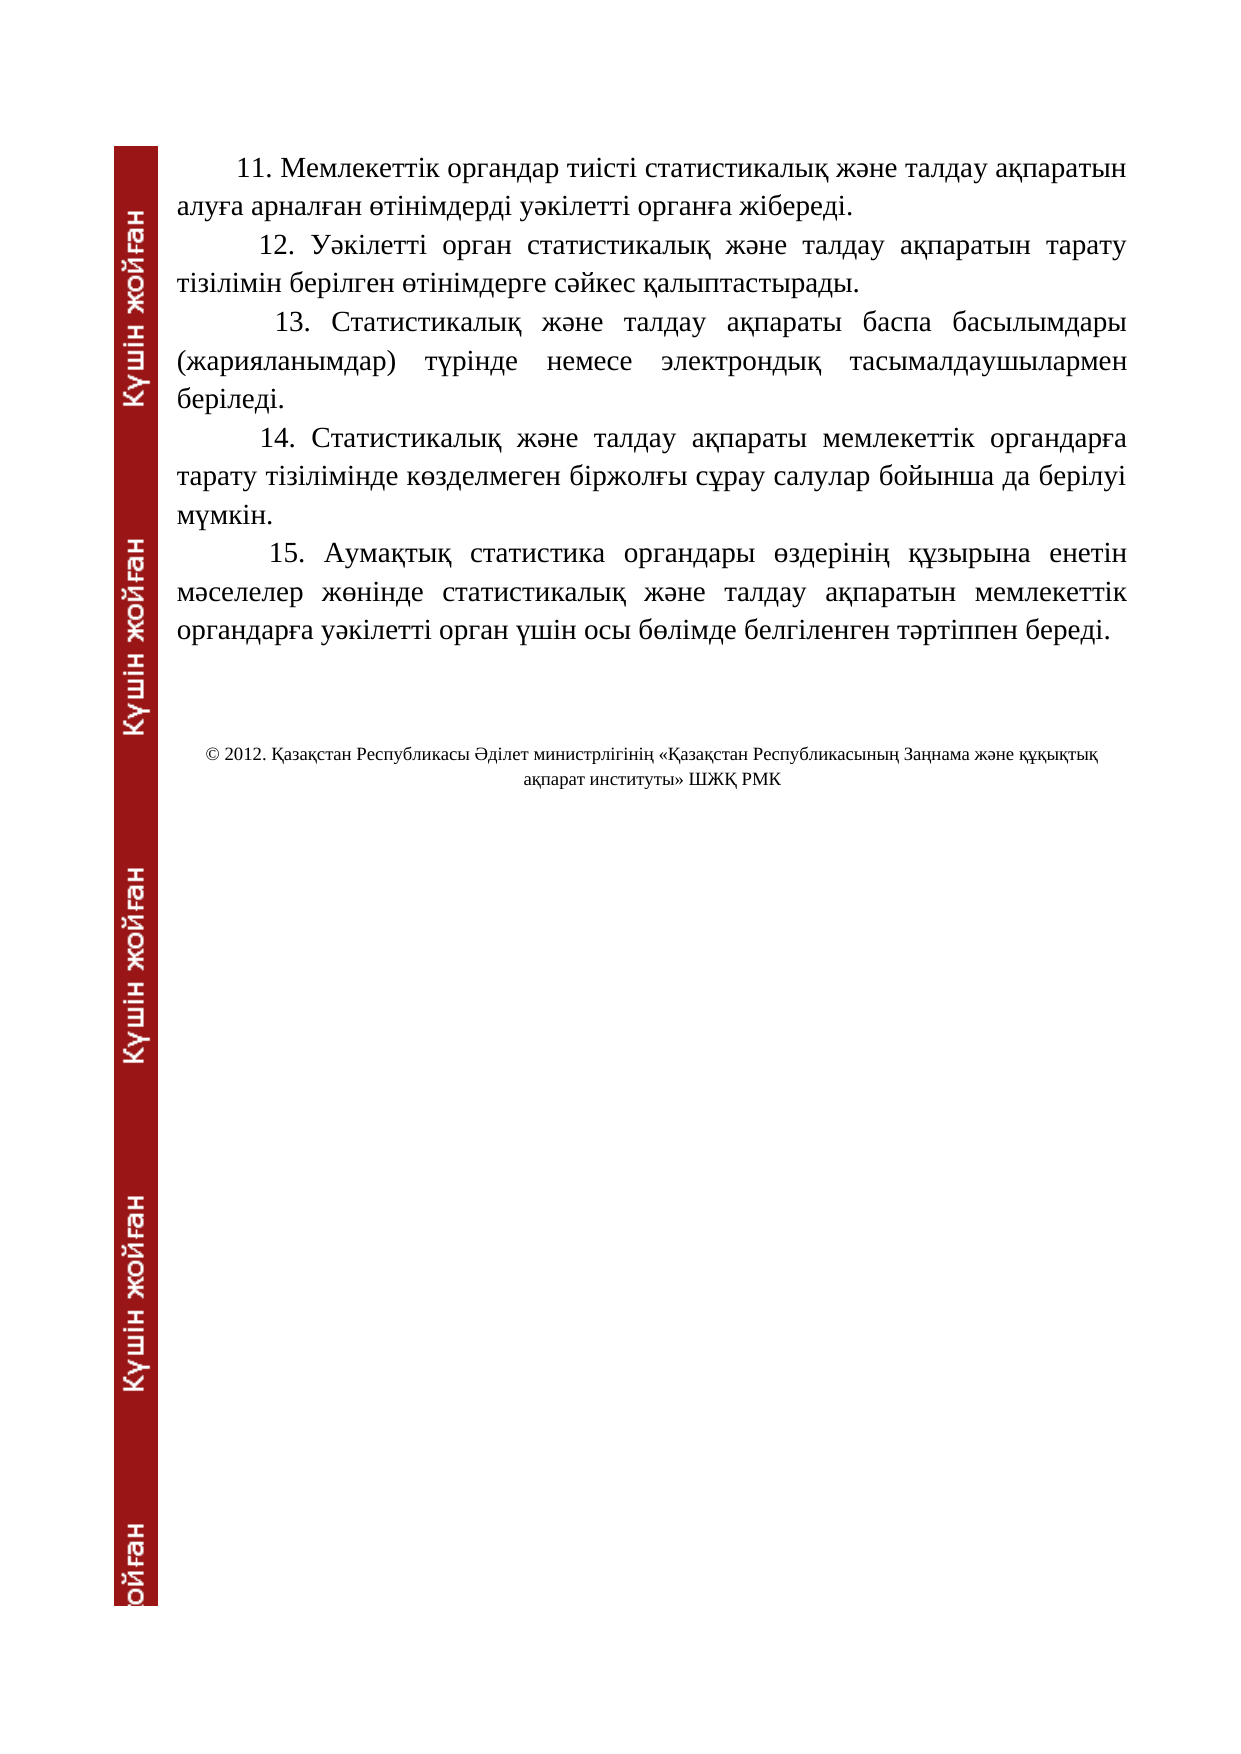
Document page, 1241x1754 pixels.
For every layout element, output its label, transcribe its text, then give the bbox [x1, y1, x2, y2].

text 14. Статистикалық және талдау ақпараты мемлекеттiк органдарға тарату тiзiлiмiнде көзделмеген біржолғы сұрау салулар бойынша да берілуi мүмкiн. [112, 420, 1128, 530]
text 15. Аумақтық статистика органдары өздерiнiң құзырына енетiн мәселелер жөнiнде статистикалық және талдау ақпаратын мемлекеттiк органдарға уәкiлеттi орган үшiн осы бөлiмде белгiленген тәртiппен бередi. [112, 535, 1128, 646]
picture [114, 146, 158, 150]
text 13. Статистикалық және талдау ақпараты баспа басылымдары (жарияланымдар) түрiнде немесе электрондық тасымалдаушылармен берiледi. [112, 304, 1128, 415]
picture [114, 299, 158, 304]
text 12. Уәкiлеттi орган статистикалық және талдау ақпаратын тарату тiзiлiмiн берiлген өтiнiмдерге сәйкес қалыптастырады. [112, 227, 1128, 299]
picture [114, 415, 158, 420]
picture [114, 789, 158, 1606]
picture [114, 222, 158, 227]
picture [114, 646, 158, 743]
text © 2012. Қазақстан Республикасы Әділет министрлігінің «Қазақстан Республикасының Заңнама және құқықтық ақпарат институты» ШЖҚ РМК [112, 743, 1128, 789]
text 11. Мемлекеттiк органдар тиiстi статистикалық және талдау ақпаратын алуға арналған өтiнiмдердi уәкiлеттi органға жiбередi. [112, 150, 1128, 222]
picture [114, 530, 158, 535]
